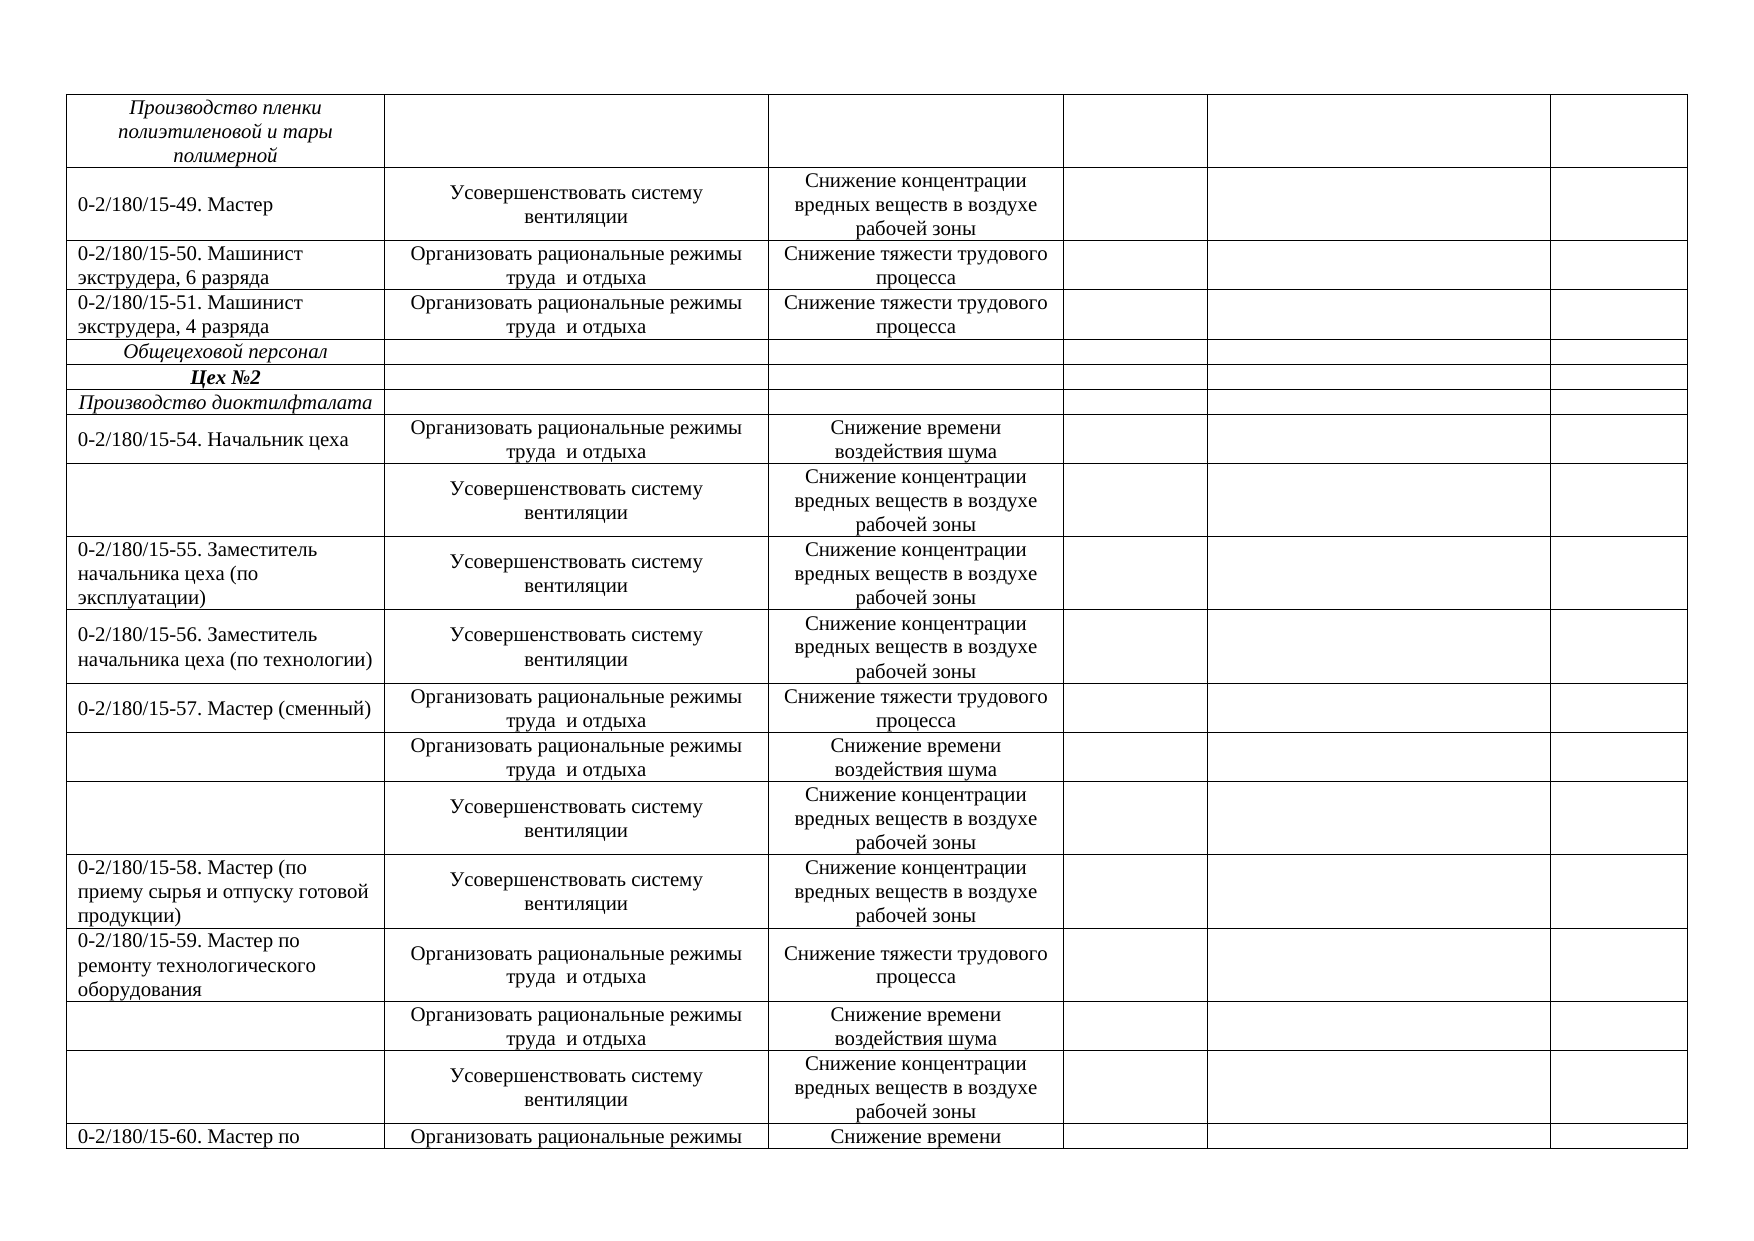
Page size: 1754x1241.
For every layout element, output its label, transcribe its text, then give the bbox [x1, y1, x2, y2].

table_cell Организовать рациональные режимы труда и отдыха [385, 929, 768, 1001]
table_cell Усовершенствовать систему вентиляции [385, 855, 768, 927]
table_cell Снижение концентрации вредных веществ в воздухе рабочей зоны [769, 782, 1063, 854]
table_cell Цех №2 [67, 365, 384, 389]
table_cell 0-2/180/15-49. Мастер [67, 168, 384, 240]
table_cell [1551, 1002, 1687, 1050]
table_cell [1208, 95, 1550, 167]
table_cell [1551, 782, 1687, 854]
table_cell [1551, 241, 1687, 289]
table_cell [385, 1124, 768, 1148]
table_cell [769, 365, 1063, 389]
table_cell [1551, 1051, 1687, 1123]
table_cell [1208, 365, 1550, 389]
table_cell [1551, 464, 1687, 536]
table_cell [1208, 1002, 1550, 1050]
table_cell 0-2/180/15-51. Машинист экструдера, 4 разряда [67, 290, 384, 338]
table_cell [1064, 340, 1207, 363]
table_cell [1551, 684, 1687, 732]
table_cell [1064, 168, 1207, 240]
table_cell [1064, 782, 1207, 854]
table_cell 0-2/180/15-55. Заместитель начальника цеха (по эксплуатации) [67, 537, 384, 609]
table_cell Организовать рациональные режимы труда и отдыха [385, 684, 768, 732]
table_cell Организовать рациональные режимы труда и отдыха [385, 1002, 768, 1050]
table_cell [1208, 733, 1550, 781]
table_cell Организовать рациональные режимы труда и отдыха [385, 290, 768, 338]
table_cell [67, 733, 384, 781]
table_cell Снижение времени воздействия шума [769, 415, 1063, 463]
table_cell [67, 1051, 384, 1123]
table_cell [1551, 168, 1687, 240]
table_cell [1064, 390, 1207, 414]
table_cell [769, 1124, 1063, 1148]
table_cell [1064, 929, 1207, 1001]
table_cell Организовать рациональные режимы труда и отдыха [385, 733, 768, 781]
table_cell [1551, 610, 1687, 683]
table_cell Усовершенствовать систему вентиляции [385, 168, 768, 240]
table_cell [67, 1002, 384, 1050]
table_cell [1551, 365, 1687, 389]
table_cell Снижение времени воздействия шума [769, 733, 1063, 781]
table_cell [1551, 1124, 1687, 1148]
table_cell [1208, 684, 1550, 732]
table_cell [1064, 1124, 1207, 1148]
table_cell [1064, 290, 1207, 338]
table_cell [1208, 168, 1550, 240]
table_cell Снижение концентрации вредных веществ в воздухе рабочей зоны [769, 537, 1063, 609]
table_cell Усовершенствовать систему вентиляции [385, 537, 768, 609]
table_cell Усовершенствовать систему вентиляции [385, 610, 768, 683]
table_cell [1551, 390, 1687, 414]
table_cell Общецеховой персонал [67, 340, 384, 363]
table_cell [1551, 415, 1687, 463]
table_cell [769, 390, 1063, 414]
table_cell [1064, 684, 1207, 732]
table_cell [769, 168, 1063, 240]
table_cell 0-2/180/15-50. Машинист экструдера, 6 разряда [67, 241, 384, 289]
table_cell Снижение тяжести трудового процесса [769, 684, 1063, 732]
table_cell [1208, 610, 1550, 683]
table_cell Усовершенствовать систему вентиляции [385, 464, 768, 536]
table_cell [1551, 340, 1687, 363]
table_cell [1551, 855, 1687, 927]
table_cell [1208, 464, 1550, 536]
table_cell [1208, 855, 1550, 927]
table_cell [1064, 537, 1207, 609]
table_cell [1208, 1124, 1550, 1148]
table_cell [1064, 855, 1207, 927]
table_cell [1208, 415, 1550, 463]
table_cell [1208, 929, 1550, 1001]
table_cell [1208, 290, 1550, 338]
table_cell [769, 95, 1063, 167]
table_cell Усовершенствовать систему вентиляции [385, 782, 768, 854]
table_cell Снижение концентрации вредных веществ в воздухе рабочей зоны [769, 855, 1063, 927]
table_cell [67, 782, 384, 854]
table_cell Снижение концентрации вредных веществ в воздухе рабочей зоны [769, 610, 1063, 683]
table_cell [1064, 241, 1207, 289]
table_cell [385, 365, 768, 389]
table_cell 0-2/180/15-59. Мастер по ремонту технологического оборудования [67, 929, 384, 1001]
table_cell [1064, 1051, 1207, 1123]
table_cell [385, 95, 768, 167]
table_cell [769, 1051, 1063, 1123]
table_cell Снижение тяжести трудового процесса [769, 290, 1063, 338]
table_cell [67, 464, 384, 536]
table_cell [1208, 390, 1550, 414]
table_cell [1208, 782, 1550, 854]
table_cell 0-2/180/15-57. Мастер (сменный) [67, 684, 384, 732]
table_cell Организовать рациональные режимы труда и отдыха [385, 241, 768, 289]
table_cell [1064, 365, 1207, 389]
table_cell [1064, 610, 1207, 683]
table_cell [1064, 95, 1207, 167]
table_cell [769, 340, 1063, 363]
table_cell [1551, 95, 1687, 167]
table_cell [1208, 241, 1550, 289]
table_cell [1064, 415, 1207, 463]
table_cell Организовать рациональные режимы труда и отдыха [385, 415, 768, 463]
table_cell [67, 1124, 384, 1148]
table_cell [1551, 733, 1687, 781]
table_cell Производство диоктилфталата [67, 390, 384, 414]
table_cell [1551, 929, 1687, 1001]
table_cell 0-2/180/15-54. Начальник цеха [67, 415, 384, 463]
table_cell Производство пленки полиэтиленовой и тары полимерной [67, 95, 384, 167]
table_cell [1208, 1051, 1550, 1123]
table_cell 0-2/180/15-56. Заместитель начальника цеха (по технологии) [67, 610, 384, 683]
table_cell 0-2/180/15-58. Мастер (по приему сырья и отпуску готовой продукции) [67, 855, 384, 927]
table_cell Снижение тяжести трудового процесса [769, 929, 1063, 1001]
table_cell [1208, 537, 1550, 609]
table_cell Снижение концентрации вредных веществ в воздухе рабочей зоны [769, 464, 1063, 536]
table_cell [1551, 290, 1687, 338]
table_cell Снижение тяжести трудового процесса [769, 241, 1063, 289]
table_cell Снижение времени воздействия шума [769, 1002, 1063, 1050]
table_cell [385, 340, 768, 363]
table_cell [1208, 340, 1550, 363]
table_cell [1064, 1002, 1207, 1050]
table_cell [1551, 537, 1687, 609]
table_cell Усовершенствовать систему вентиляции [385, 1051, 768, 1123]
table_cell [385, 390, 768, 414]
table_cell [1064, 733, 1207, 781]
table_cell [1064, 464, 1207, 536]
